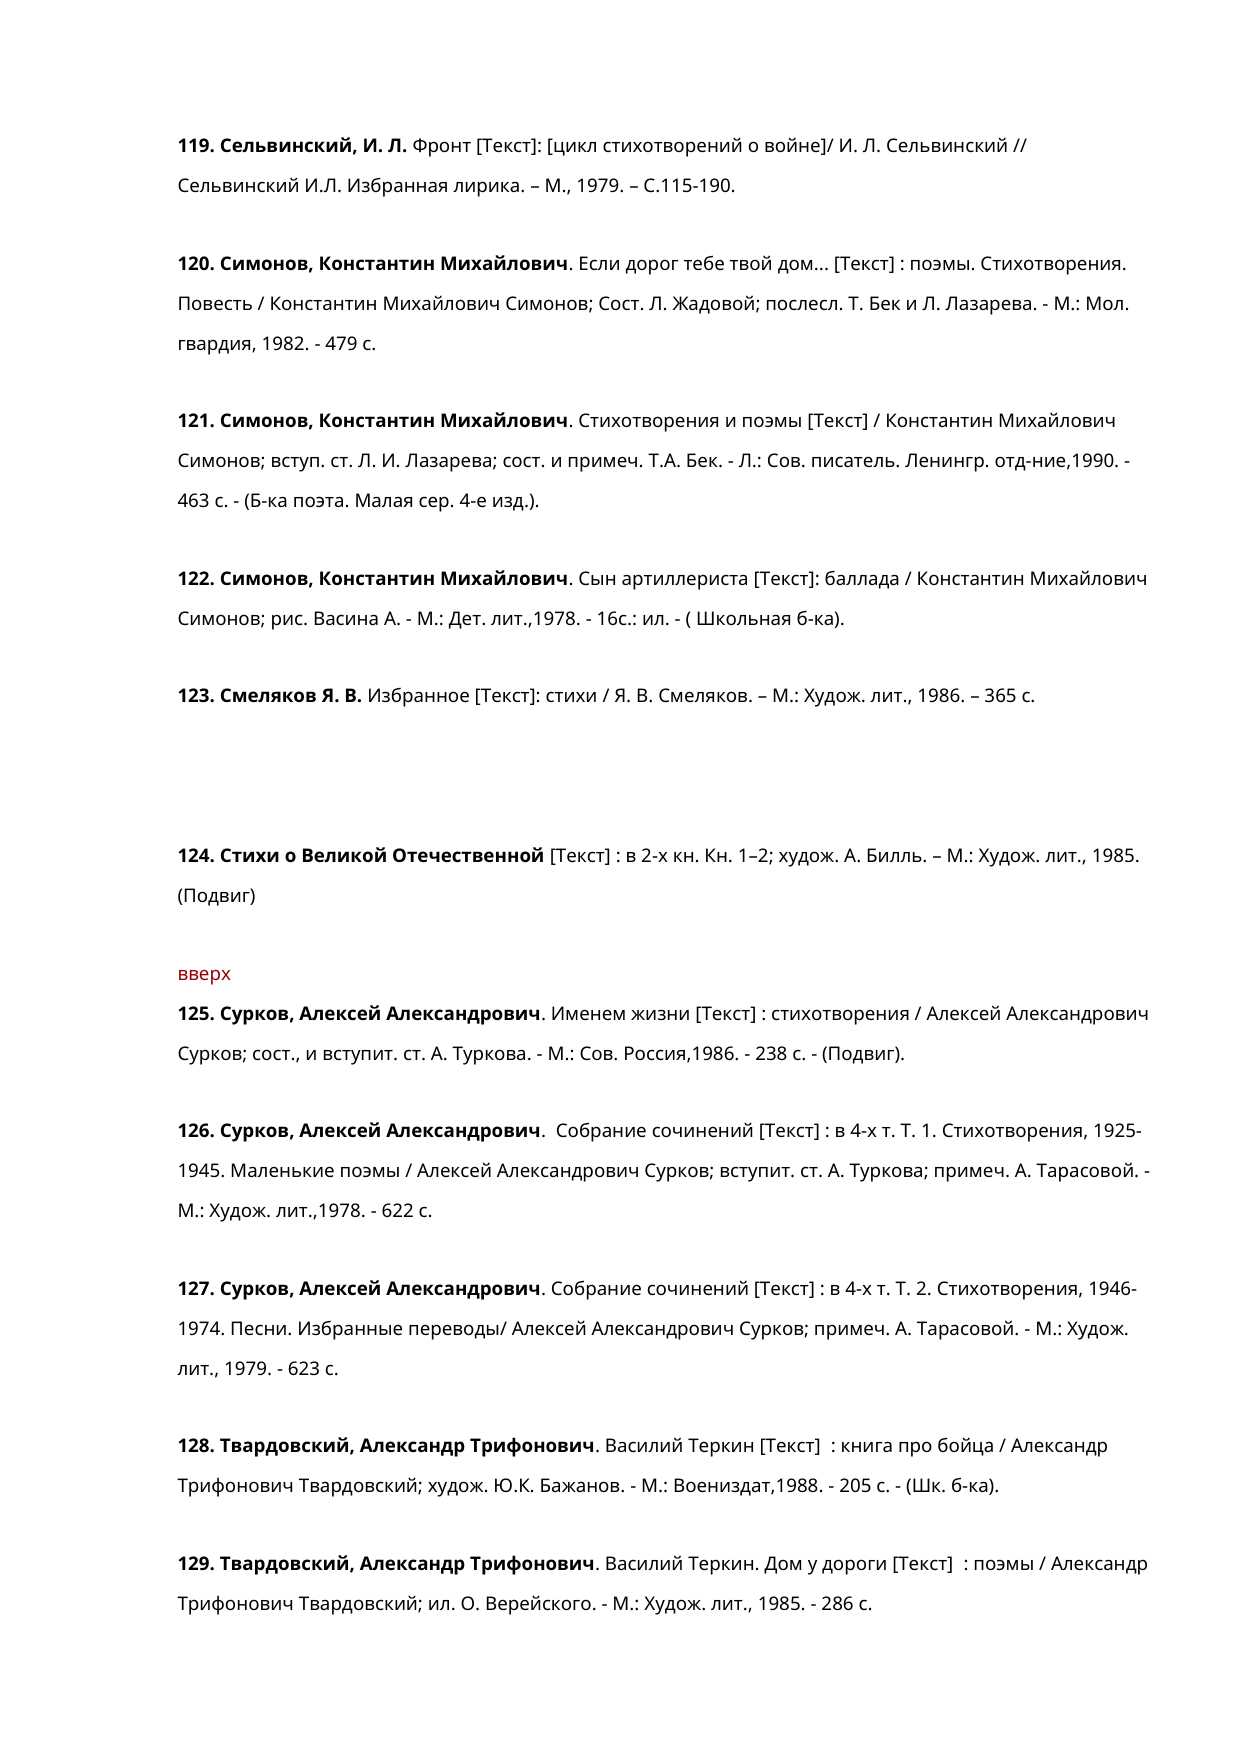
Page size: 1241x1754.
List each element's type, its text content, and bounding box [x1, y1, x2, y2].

text 128. Твардовский, Александр Трифонович. Василий Теркин [Текст] : книга про бойца / Александр Трифонович Твардовский; худож. Ю.К. Бажанов. - М.: Воениздат,1988. - 205 с. - (Шк. б-ка). [177, 1418, 1152, 1498]
text 125. Сурков, Алексей Александрович. Именем жизни [Текст] : стихотворения / Алексей Александрович Сурков; сост., и вступит. ст. А. Туркова. - М.: Сов. Россия,1986. - 238 с. - (Подвиг). [177, 986, 1152, 1066]
text 123. Смеляков Я. В. Избранное [Текст]: стихи / Я. В. Смеляков. – М.: Худож. лит., 1986. – 365 с. 124. Стихи о Великой Отечественной [Текст] : в 2-х кн. Кн. 1–2; худож. А. Билль. – М.: Худож. лит., 1985. (Подвиг) [177, 668, 1152, 908]
text 127. Сурков, Алексей Александрович. Собрание сочинений [Текст] : в 4-х т. Т. 2. Стихотворения, 1946-1974. Песни. Избранные переводы/ Алексей Александрович Сурков; примеч. А. Тарасовой. - М.: Худож. лит., 1979. - 623 с. [177, 1261, 1152, 1381]
text 121. Симонов, Константин Михайлович. Стихотворения и поэмы [Текст] / Константин Михайлович Симонов; вступ. ст. Л. И. Лазарева; сост. и примеч. Т.А. Бек. - Л.: Сов. писатель. Ленингр. отд-ние,1990. - 463 с. - (Б-ка поэта. Малая сер. 4-е изд.). [177, 393, 1152, 513]
text 120. Симонов, Константин Михайлович. Если дорог тебе твой дом... [Текст] : поэмы. Стихотворения. Повесть / Константин Михайлович Симонов; Сост. Л. Жадовой; послесл. Т. Бек и Л. Лазарева. - М.: Мол. гвардия, 1982. - 479 с. [177, 236, 1152, 356]
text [177, 118, 1152, 198]
text 129. Твардовский, Александр Трифонович. Василий Теркин. Дом у дороги [Текст] : поэмы / Александр Трифонович Твардовский; ил. О. Верейского. - М.: Худож. лит., 1985. - 286 с. [177, 1536, 1152, 1616]
text 126. Сурков, Алексей Александрович. Собрание сочинений [Текст] : в 4-х т. Т. 1. Стихотворения, 1925-1945. Маленькие поэмы / Алексей Александрович Сурков; вступит. ст. А. Туркова; примеч. А. Тарасовой. - М.: Худож. лит.,1978. - 622 с. [177, 1103, 1152, 1223]
text вверх [177, 946, 1152, 986]
text 122. Симонов, Константин Михайлович. Сын артиллериста [Текст]: баллада / Константин Михайлович Симонов; рис. Васина А. - М.: Дет. лит.,1978. - 16с.: ил. - ( Школьная б-ка). [177, 551, 1152, 631]
